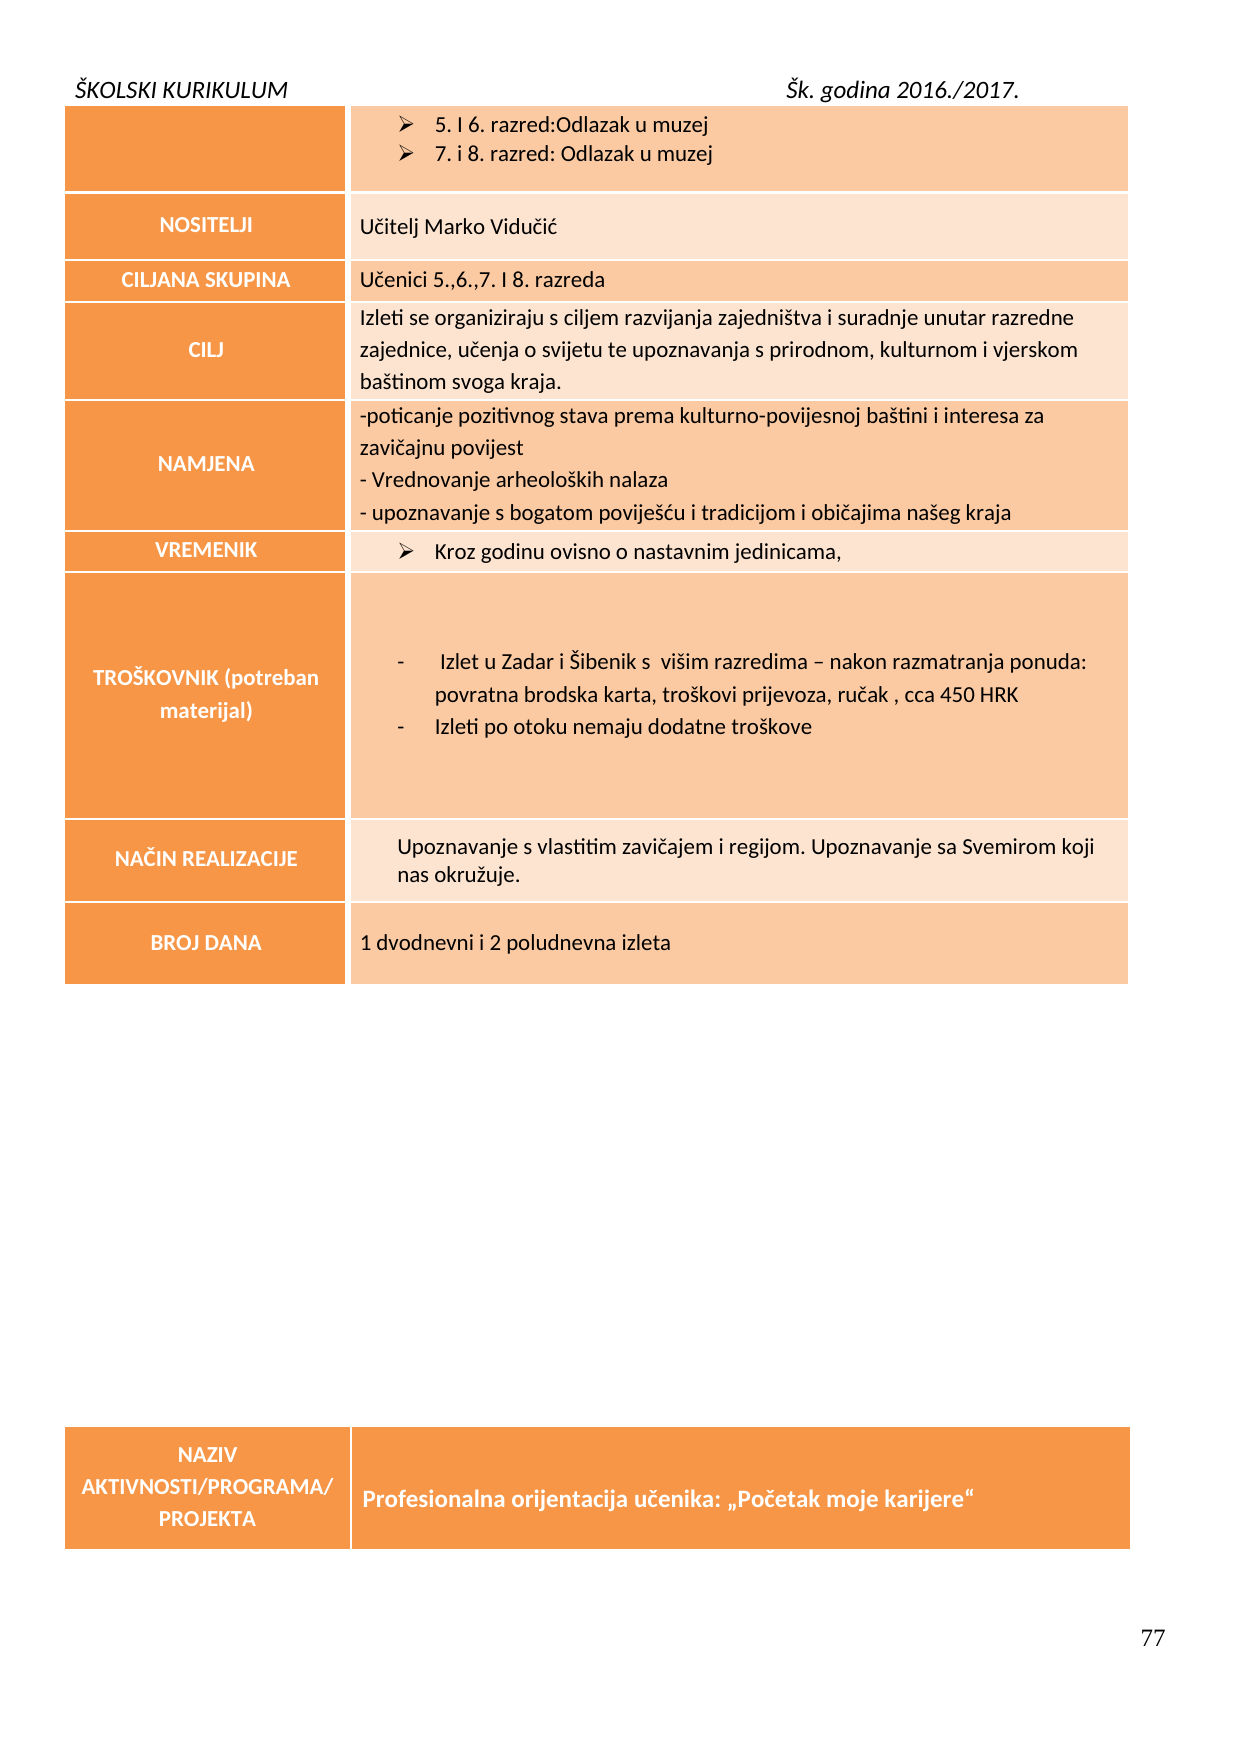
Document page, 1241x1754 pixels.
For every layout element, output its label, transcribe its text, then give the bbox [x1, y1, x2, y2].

table_cell NAMJENA [65, 401, 345, 530]
table_cell -poticanje pozitivnog stava prema kulturno-povijesnoj baštini i interesa za zavičajnu povijest - Vrednovanje arheoloških nalaza - upoznavanje s bogatom poviješću i tradicijom i običajima našeg kraja [351, 401, 1128, 530]
table_cell BROJ DANA [65, 903, 345, 984]
table_cell NOSITELJI [65, 194, 345, 259]
table_cell Učitelj Marko Vidučić [351, 194, 1128, 259]
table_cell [351, 106, 1128, 191]
table_cell Kroz godinu ovisno o nastavnim jedinicama, [351, 532, 1128, 571]
table_header Profesionalna orijentacija učenika: „Početak moje karijere“ [352, 1427, 1130, 1549]
table_cell Izleti se organiziraju s ciljem razvijanja zajedništva i suradnje unutar razredne zajednice, učenja o svijetu te upoznavanja s prirodnom, kulturnom i vjerskom baštinom svoga kraja. [351, 303, 1128, 399]
table_cell 1 dvodnevni i 2 poludnevna izleta [351, 903, 1128, 984]
table_cell TROŠKOVNIK (potreban materijal) [65, 573, 345, 818]
table_cell CILJANA SKUPINA [65, 261, 345, 301]
table_cell NAČIN REALIZACIJE [65, 820, 345, 901]
table_header NAZIV AKTIVNOSTI/PROGRAMA/ PROJEKTA [65, 1427, 350, 1549]
table_cell ODREDIŠTE [65, 106, 345, 191]
table_cell CILJ [65, 303, 345, 399]
table_cell Izlet u Zadar i Šibenik s višim razredima – nakon razmatranja ponuda: povratna brodska karta, troškovi prijevoza, ručak , cca 450 HRK Izleti po otoku nemaju dodatne troškove [351, 573, 1128, 818]
table_cell Upoznavanje s vlastitim zavičajem i regijom. Upoznavanje sa Svemirom koji nas okružuje. [351, 820, 1128, 901]
table_cell Učenici 5.,6.,7. I 8. razreda [351, 261, 1128, 301]
table_cell VREMENIK [65, 532, 345, 571]
